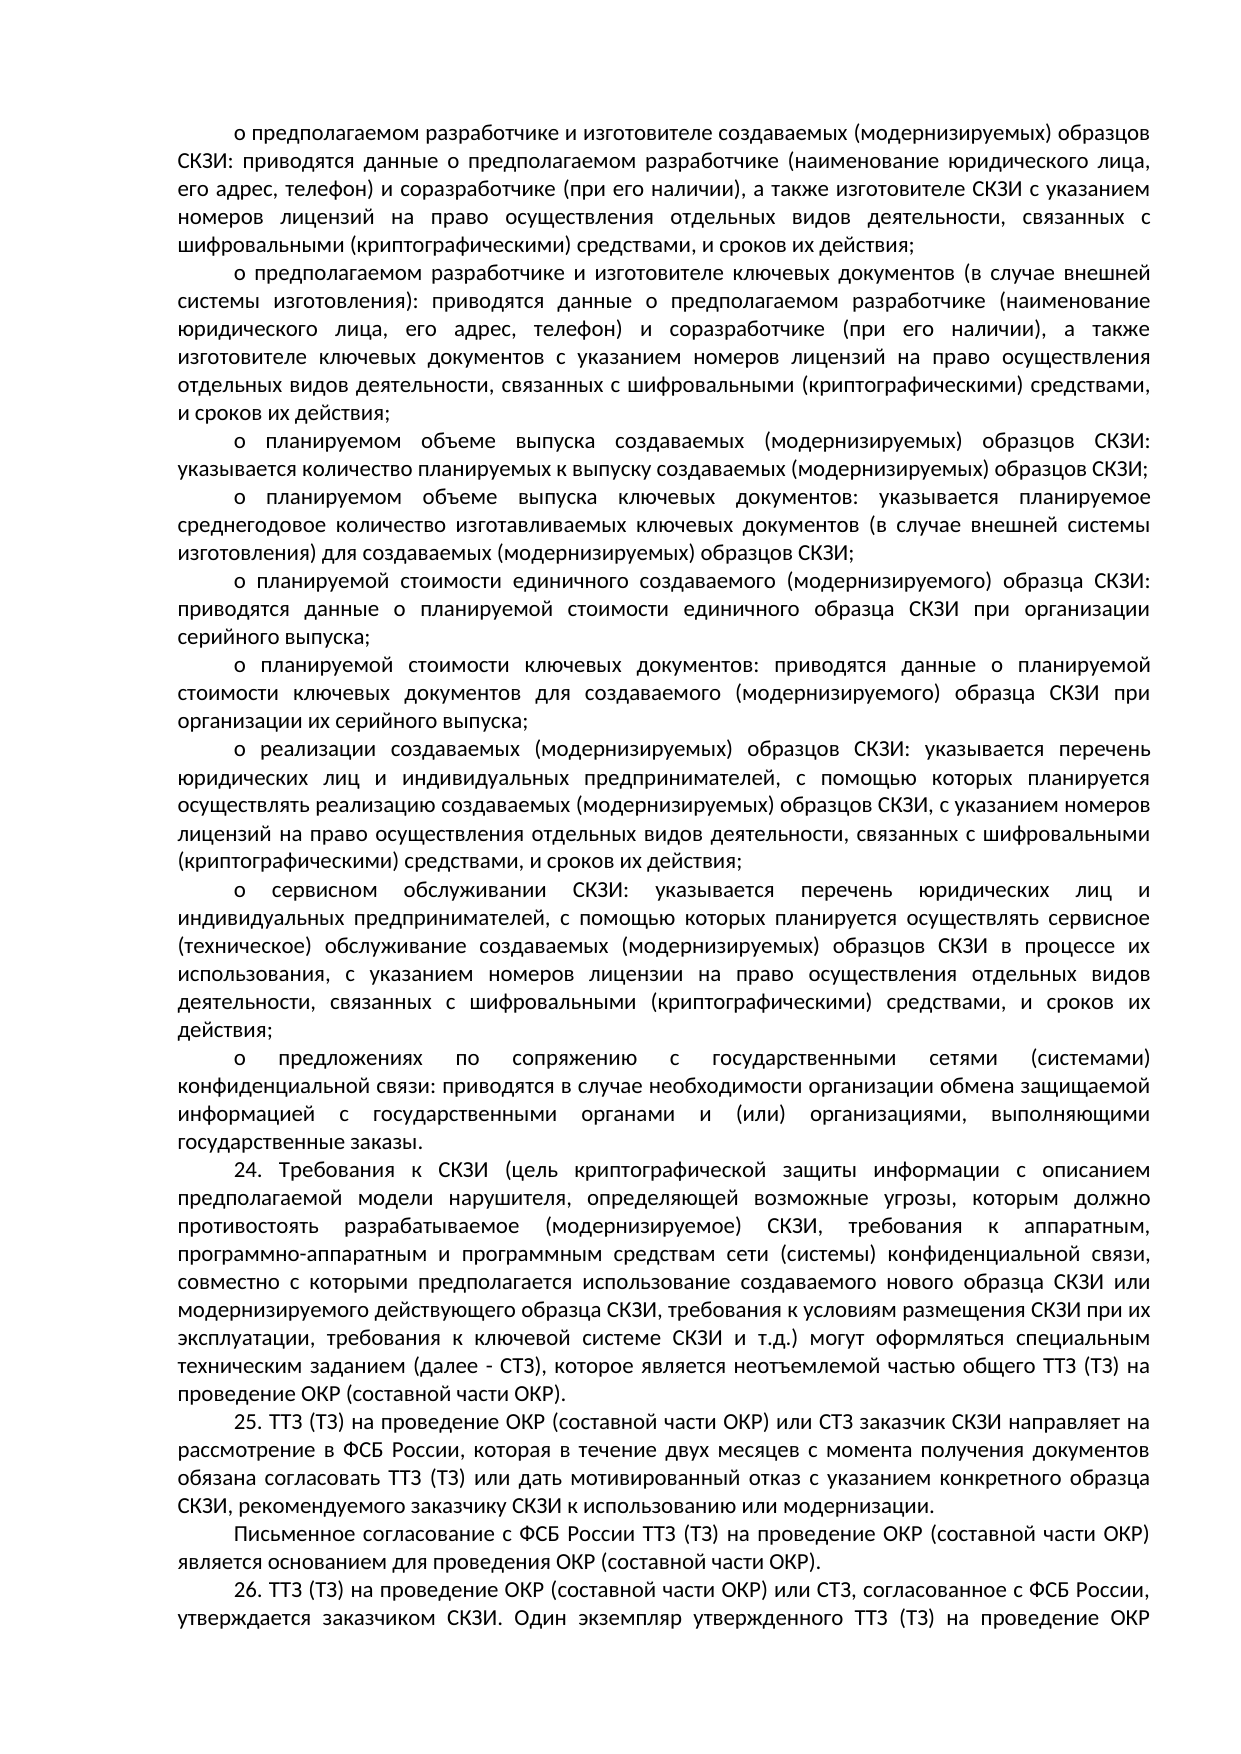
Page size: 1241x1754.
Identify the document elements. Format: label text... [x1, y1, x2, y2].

text о планируемом объеме выпуска ключевых документов: указывается планируемое среднегодовое количество изготавливаемых ключевых документов (в случае внешней системы изготовления) для создаваемых (модернизируемых) образцов СКЗИ; [177, 482, 1152, 566]
text о реализации создаваемых (модернизируемых) образцов СКЗИ: указывается перечень юридических лиц и индивидуальных предпринимателей, с помощью которых планируется осуществлять реализацию создаваемых (модернизируемых) образцов СКЗИ, с указанием номеров лицензий на право осуществления отдельных видов деятельности, связанных с шифровальными (криптографическими) средствами, и сроков их действия; [177, 734, 1152, 875]
text Письменное согласование с ФСБ России ТТЗ (ТЗ) на проведение ОКР (составной части ОКР) является основанием для проведения ОКР (составной части ОКР). [177, 1519, 1152, 1575]
text 25. ТТЗ (ТЗ) на проведение ОКР (составной части ОКР) или СТЗ заказчик СКЗИ направляет на рассмотрение в ФСБ России, которая в течение двух месяцев с момента получения документов обязана согласовать ТТЗ (ТЗ) или дать мотивированный отказ с указанием конкретного образца СКЗИ, рекомендуемого заказчику СКЗИ к использованию или модернизации. [177, 1407, 1152, 1519]
text о планируемом объеме выпуска создаваемых (модернизируемых) образцов СКЗИ: указывается количество планируемых к выпуску создаваемых (модернизируемых) образцов СКЗИ; [177, 426, 1152, 482]
text о планируемой стоимости единичного создаваемого (модернизируемого) образца СКЗИ: приводятся данные о планируемой стоимости единичного образца СКЗИ при организации серийного выпуска; [177, 566, 1152, 651]
text 24. Требования к СКЗИ (цель криптографической защиты информации с описанием предполагаемой модели нарушителя, определяющей возможные угрозы, которым должно противостоять разрабатываемое (модернизируемое) СКЗИ, требования к аппаратным, программно-аппаратным и программным средствам сети (системы) конфиденциальной связи, совместно с которыми предполагается использование создаваемого нового образца СКЗИ или модернизируемого действующего образца СКЗИ, требования к условиям размещения СКЗИ при их эксплуатации, требования к ключевой системе СКЗИ и т.д.) могут оформляться специальным техническим заданием (далее - СТЗ), которое является неотъемлемой частью общего ТТЗ (ТЗ) на проведение ОКР (составной части ОКР). [177, 1155, 1152, 1407]
text о предполагаемом разработчике и изготовителе создаваемых (модернизируемых) образцов СКЗИ: приводятся данные о предполагаемом разработчике (наименование юридического лица, его адрес, телефон) и соразработчике (при его наличии), а также изготовителе СКЗИ с указанием номеров лицензий на право осуществления отдельных видов деятельности, связанных с шифровальными (криптографическими) средствами, и сроков их действия; [177, 118, 1152, 258]
text о сервисном обслуживании СКЗИ: указывается перечень юридических лиц и индивидуальных предпринимателей, с помощью которых планируется осуществлять сервисное (техническое) обслуживание создаваемых (модернизируемых) образцов СКЗИ в процессе их использования, с указанием номеров лицензии на право осуществления отдельных видов деятельности, связанных с шифровальными (криптографическими) средствами, и сроков их действия; [177, 875, 1152, 1043]
text о предложениях по сопряжению с государственными сетями (системами) конфиденциальной связи: приводятся в случае необходимости организации обмена защищаемой информацией с государственными органами и (или) организациями, выполняющими государственные заказы. [177, 1043, 1152, 1155]
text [177, 1575, 1152, 1631]
text о планируемой стоимости ключевых документов: приводятся данные о планируемой стоимости ключевых документов для создаваемого (модернизируемого) образца СКЗИ при организации их серийного выпуска; [177, 651, 1152, 734]
text о предполагаемом разработчике и изготовителе ключевых документов (в случае внешней системы изготовления): приводятся данные о предполагаемом разработчике (наименование юридического лица, его адрес, телефон) и соразработчике (при его наличии), а также изготовителе ключевых документов с указанием номеров лицензий на право осуществления отдельных видов деятельности, связанных с шифровальными (криптографическими) средствами, и сроков их действия; [177, 258, 1152, 426]
